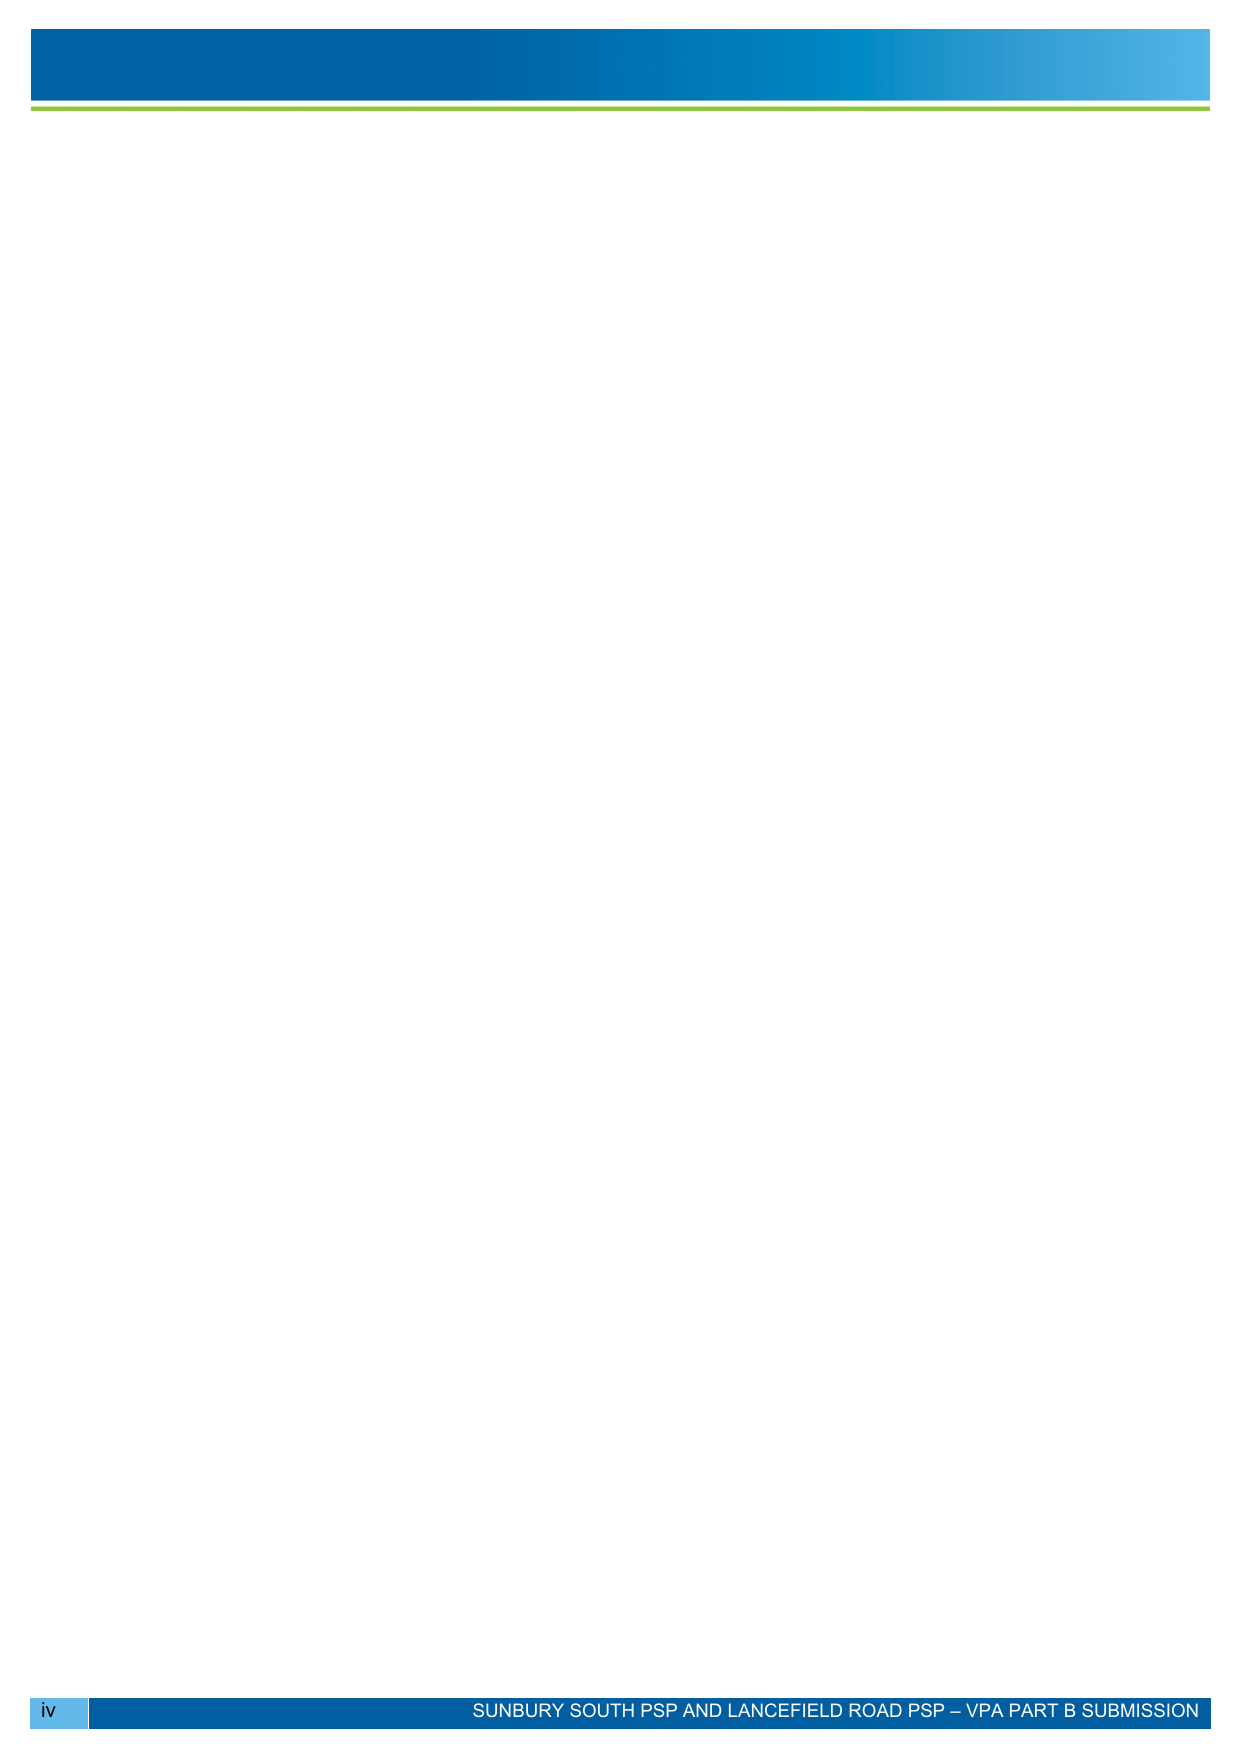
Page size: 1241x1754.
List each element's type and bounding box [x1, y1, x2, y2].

picture [29, 29, 1211, 111]
